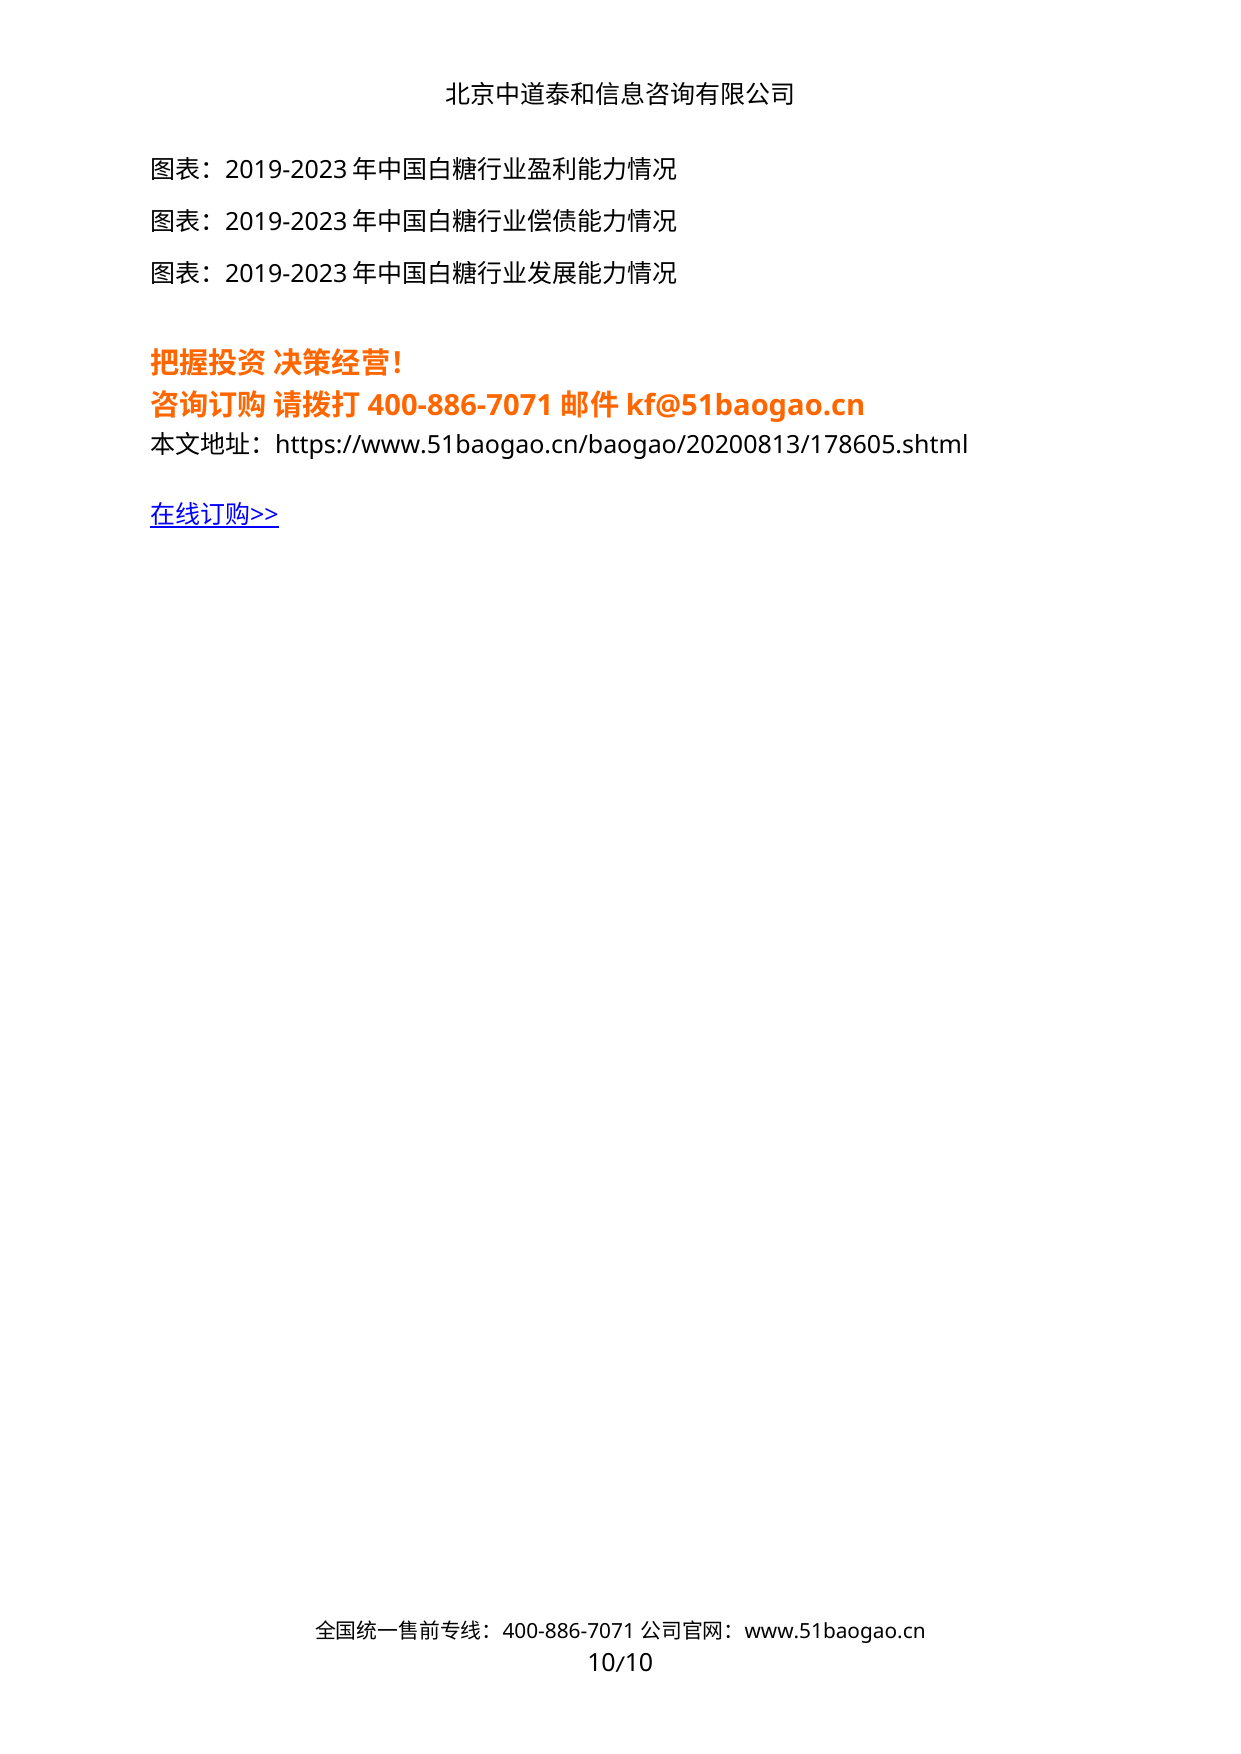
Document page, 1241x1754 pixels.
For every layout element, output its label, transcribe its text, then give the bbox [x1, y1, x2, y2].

text 把握投资 决策经营！咨询订购 请拨打 400-886-7071 邮件 kf@51baogao.cn本文地址：https://www.51baogao.cn/baogao/20200813/178605.shtml [150, 306, 1090, 461]
text 图表：2019-2023年中国白糖行业发展能力情况 [150, 254, 1090, 290]
text 图表：2019-2023年中国白糖行业盈利能力情况 [150, 150, 1090, 186]
text 图表：2019-2023年中国白糖行业偿债能力情况 [150, 202, 1090, 238]
text 在线订购>> [150, 461, 1090, 531]
